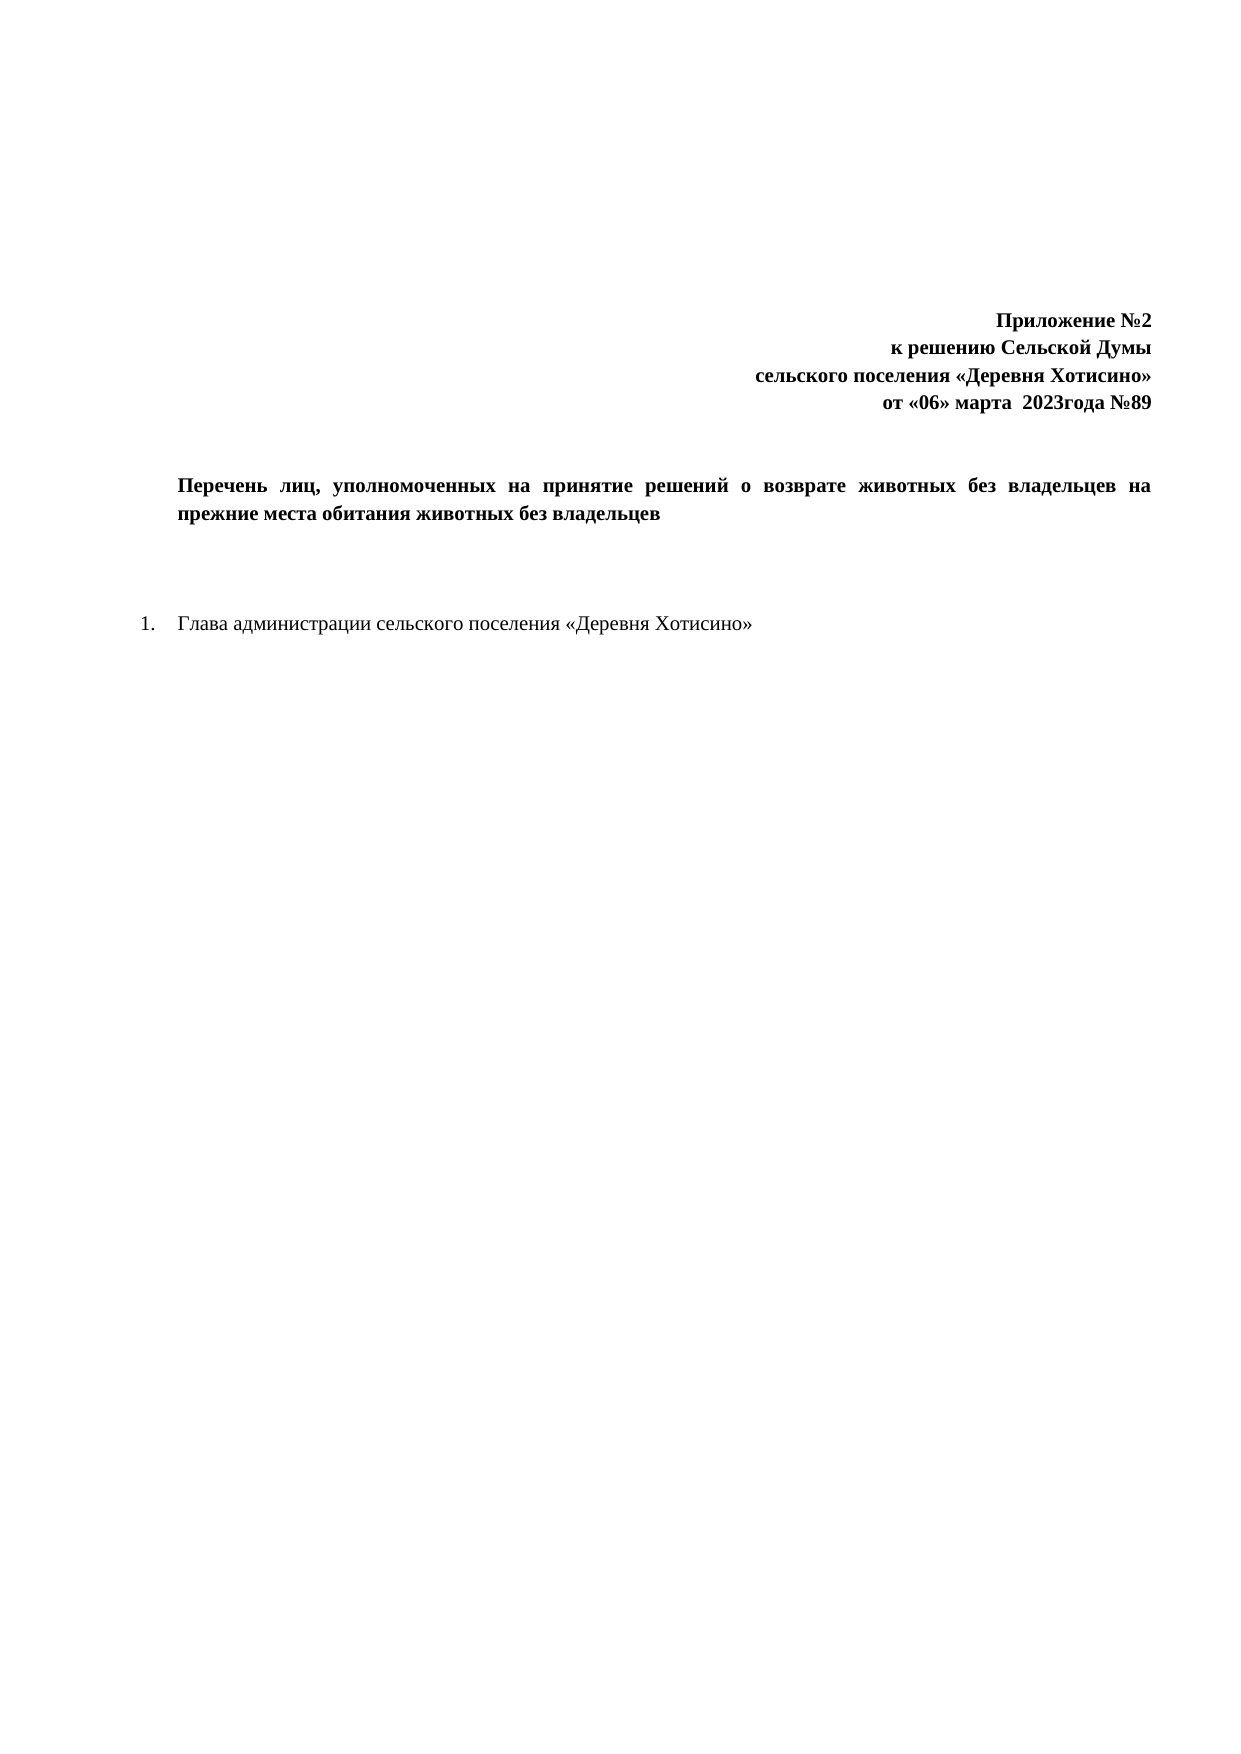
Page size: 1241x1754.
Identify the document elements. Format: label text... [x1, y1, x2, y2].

text сельского поселения «Деревня Хотисино» [177, 363, 1152, 387]
list Глава администрации сельского поселения «Деревня Хотисино» [140, 611, 1152, 635]
text Приложение №2 [177, 307, 1152, 332]
text от «06» марта 2023года №89 [177, 390, 1152, 414]
text Перечень лиц, уполномоченных на принятие решений о возврате животных без владельцев на прежние места обитания животных без владельцев [177, 473, 1152, 525]
text к решению Сельской Думы [177, 335, 1152, 359]
